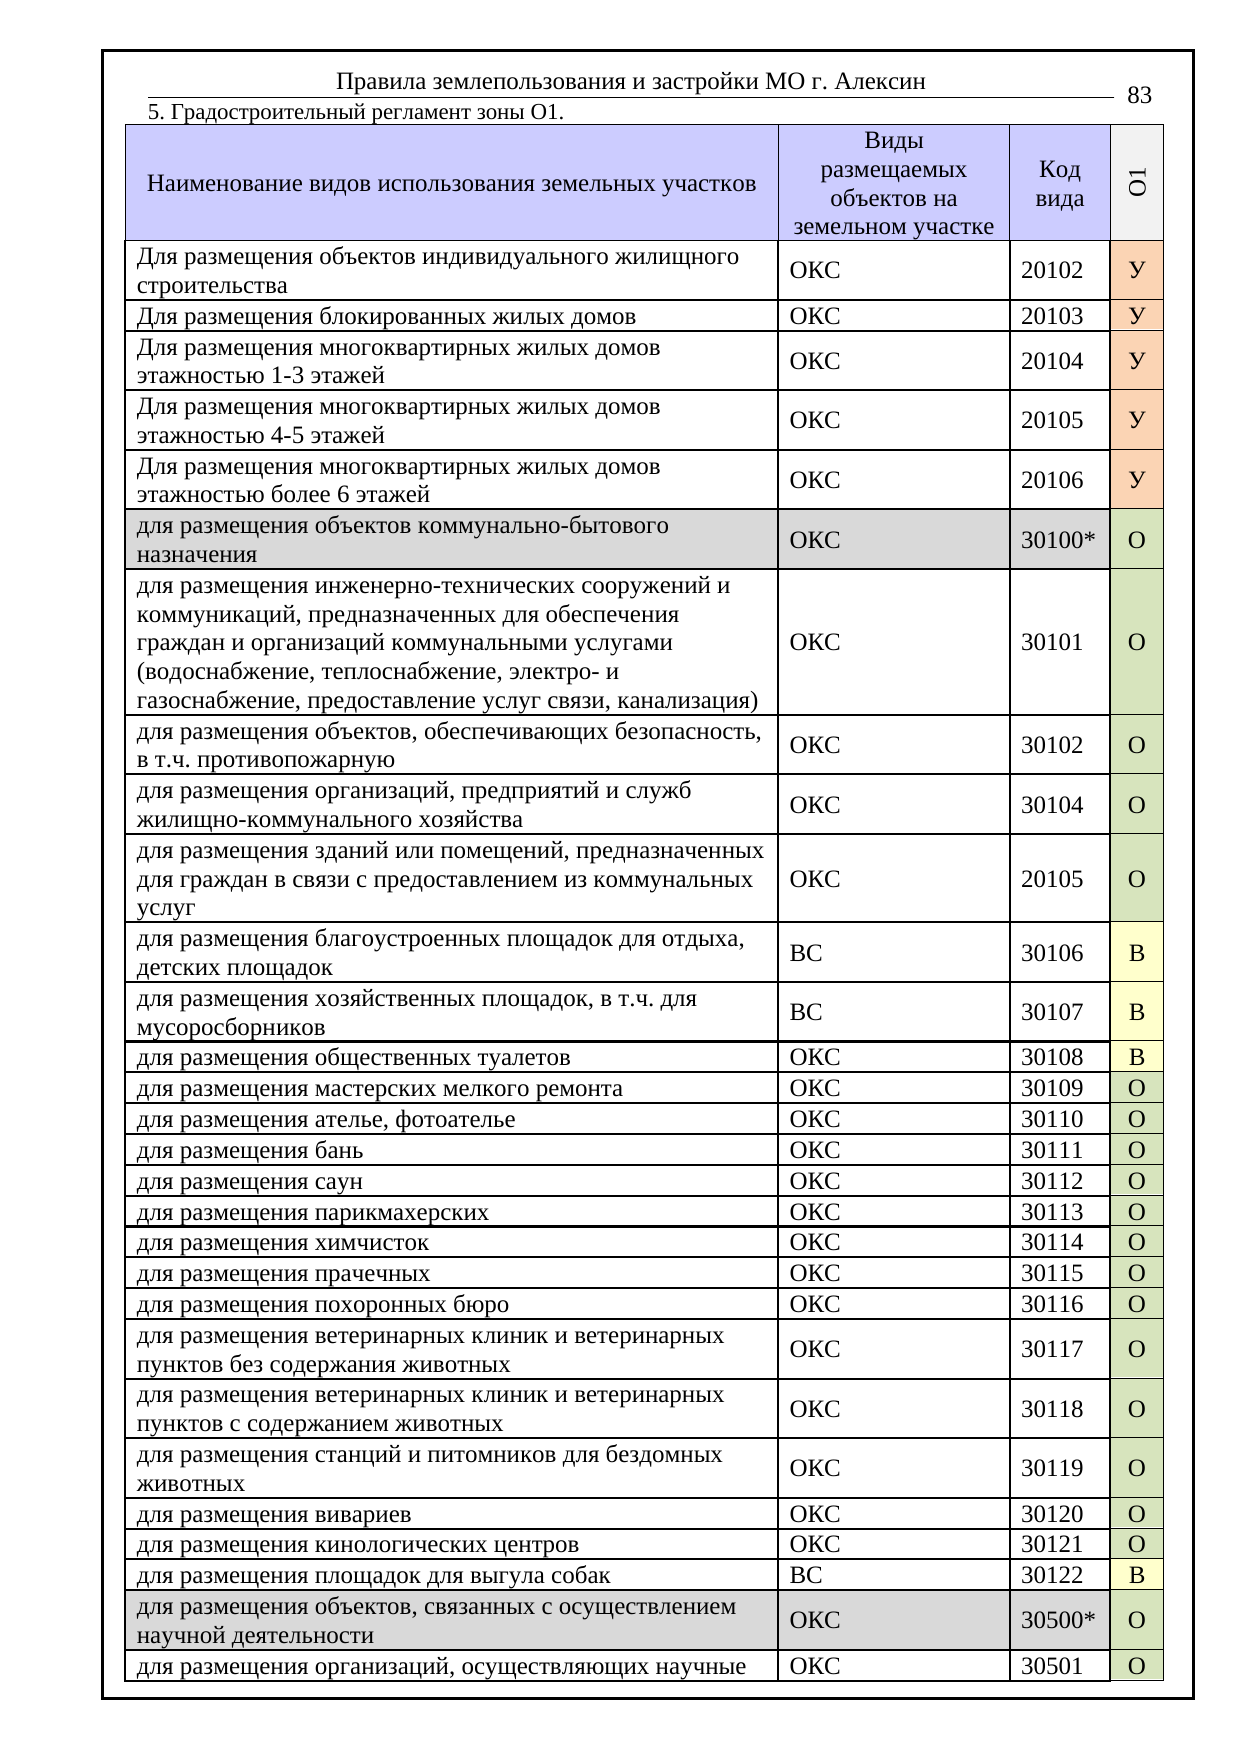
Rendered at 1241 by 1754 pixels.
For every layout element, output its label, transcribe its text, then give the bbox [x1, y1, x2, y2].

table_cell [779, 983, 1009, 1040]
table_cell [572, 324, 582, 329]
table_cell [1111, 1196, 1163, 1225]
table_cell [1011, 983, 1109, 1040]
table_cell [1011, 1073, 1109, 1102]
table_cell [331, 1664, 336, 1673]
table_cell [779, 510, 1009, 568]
text 5. Градостроительный регламент зоны О1. [148, 98, 1152, 124]
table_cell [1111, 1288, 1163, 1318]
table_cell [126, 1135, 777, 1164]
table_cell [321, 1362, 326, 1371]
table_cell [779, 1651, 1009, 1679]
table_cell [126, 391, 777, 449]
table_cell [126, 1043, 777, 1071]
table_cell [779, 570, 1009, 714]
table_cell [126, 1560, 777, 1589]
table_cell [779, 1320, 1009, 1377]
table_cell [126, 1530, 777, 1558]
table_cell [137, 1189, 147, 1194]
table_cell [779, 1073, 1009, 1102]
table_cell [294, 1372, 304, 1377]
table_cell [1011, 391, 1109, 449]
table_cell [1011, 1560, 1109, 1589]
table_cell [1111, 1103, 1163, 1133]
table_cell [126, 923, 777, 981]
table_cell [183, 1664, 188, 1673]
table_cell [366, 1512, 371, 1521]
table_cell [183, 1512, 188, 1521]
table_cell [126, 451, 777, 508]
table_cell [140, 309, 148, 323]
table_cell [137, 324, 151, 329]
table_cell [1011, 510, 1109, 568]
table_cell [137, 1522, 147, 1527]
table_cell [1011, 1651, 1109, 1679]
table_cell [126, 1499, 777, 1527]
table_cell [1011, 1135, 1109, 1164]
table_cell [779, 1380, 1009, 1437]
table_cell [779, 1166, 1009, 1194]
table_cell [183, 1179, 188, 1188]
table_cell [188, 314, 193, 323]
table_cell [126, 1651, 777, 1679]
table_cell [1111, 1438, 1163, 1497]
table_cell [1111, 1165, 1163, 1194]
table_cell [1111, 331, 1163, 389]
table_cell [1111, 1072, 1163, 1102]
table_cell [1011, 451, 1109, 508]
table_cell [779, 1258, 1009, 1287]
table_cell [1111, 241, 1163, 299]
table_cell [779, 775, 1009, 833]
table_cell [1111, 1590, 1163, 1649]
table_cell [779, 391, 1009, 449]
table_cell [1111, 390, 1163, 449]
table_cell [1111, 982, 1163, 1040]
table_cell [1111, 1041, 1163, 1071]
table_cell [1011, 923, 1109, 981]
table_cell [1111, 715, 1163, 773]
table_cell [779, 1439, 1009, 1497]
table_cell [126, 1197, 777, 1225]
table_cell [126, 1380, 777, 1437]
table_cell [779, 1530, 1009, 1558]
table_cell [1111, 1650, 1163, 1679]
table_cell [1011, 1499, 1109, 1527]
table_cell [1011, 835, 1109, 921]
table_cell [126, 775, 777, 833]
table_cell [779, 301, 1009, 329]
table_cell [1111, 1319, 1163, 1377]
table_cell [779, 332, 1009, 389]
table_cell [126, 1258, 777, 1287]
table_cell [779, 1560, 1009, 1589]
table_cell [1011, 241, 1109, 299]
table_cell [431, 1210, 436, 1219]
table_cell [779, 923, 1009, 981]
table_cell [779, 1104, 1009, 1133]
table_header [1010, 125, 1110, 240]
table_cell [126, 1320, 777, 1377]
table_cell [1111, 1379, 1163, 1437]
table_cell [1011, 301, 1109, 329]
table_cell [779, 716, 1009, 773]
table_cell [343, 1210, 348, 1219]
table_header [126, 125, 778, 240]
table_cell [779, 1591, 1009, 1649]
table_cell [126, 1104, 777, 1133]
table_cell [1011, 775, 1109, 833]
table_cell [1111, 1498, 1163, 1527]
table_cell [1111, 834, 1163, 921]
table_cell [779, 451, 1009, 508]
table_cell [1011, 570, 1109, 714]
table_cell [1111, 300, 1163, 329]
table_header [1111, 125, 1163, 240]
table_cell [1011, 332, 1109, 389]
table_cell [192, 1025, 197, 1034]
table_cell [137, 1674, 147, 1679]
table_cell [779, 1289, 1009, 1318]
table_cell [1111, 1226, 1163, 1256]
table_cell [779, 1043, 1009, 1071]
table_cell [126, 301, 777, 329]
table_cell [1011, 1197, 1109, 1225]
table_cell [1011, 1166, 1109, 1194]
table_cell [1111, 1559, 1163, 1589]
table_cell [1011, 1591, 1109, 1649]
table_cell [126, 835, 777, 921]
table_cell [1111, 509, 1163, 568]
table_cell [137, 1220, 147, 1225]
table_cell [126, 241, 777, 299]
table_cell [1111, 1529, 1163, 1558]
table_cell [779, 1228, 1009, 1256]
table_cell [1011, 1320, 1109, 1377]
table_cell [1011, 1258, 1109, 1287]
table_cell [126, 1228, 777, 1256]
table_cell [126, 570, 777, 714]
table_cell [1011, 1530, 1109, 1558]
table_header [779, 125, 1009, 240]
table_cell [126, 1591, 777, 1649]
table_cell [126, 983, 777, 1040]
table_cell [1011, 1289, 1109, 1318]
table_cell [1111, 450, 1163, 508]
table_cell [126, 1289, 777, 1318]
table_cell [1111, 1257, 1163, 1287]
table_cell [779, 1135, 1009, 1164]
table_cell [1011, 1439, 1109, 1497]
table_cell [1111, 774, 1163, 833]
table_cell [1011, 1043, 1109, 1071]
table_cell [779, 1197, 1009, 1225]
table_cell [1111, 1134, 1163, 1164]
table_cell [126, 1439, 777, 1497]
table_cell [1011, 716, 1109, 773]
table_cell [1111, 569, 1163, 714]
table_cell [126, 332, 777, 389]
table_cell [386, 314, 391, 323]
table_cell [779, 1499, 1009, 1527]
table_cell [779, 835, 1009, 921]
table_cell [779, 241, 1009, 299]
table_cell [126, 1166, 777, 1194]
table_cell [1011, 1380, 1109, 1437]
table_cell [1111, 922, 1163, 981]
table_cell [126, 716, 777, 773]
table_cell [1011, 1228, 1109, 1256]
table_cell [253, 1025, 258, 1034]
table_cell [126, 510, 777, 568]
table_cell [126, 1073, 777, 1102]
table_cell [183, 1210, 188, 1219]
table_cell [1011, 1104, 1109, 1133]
